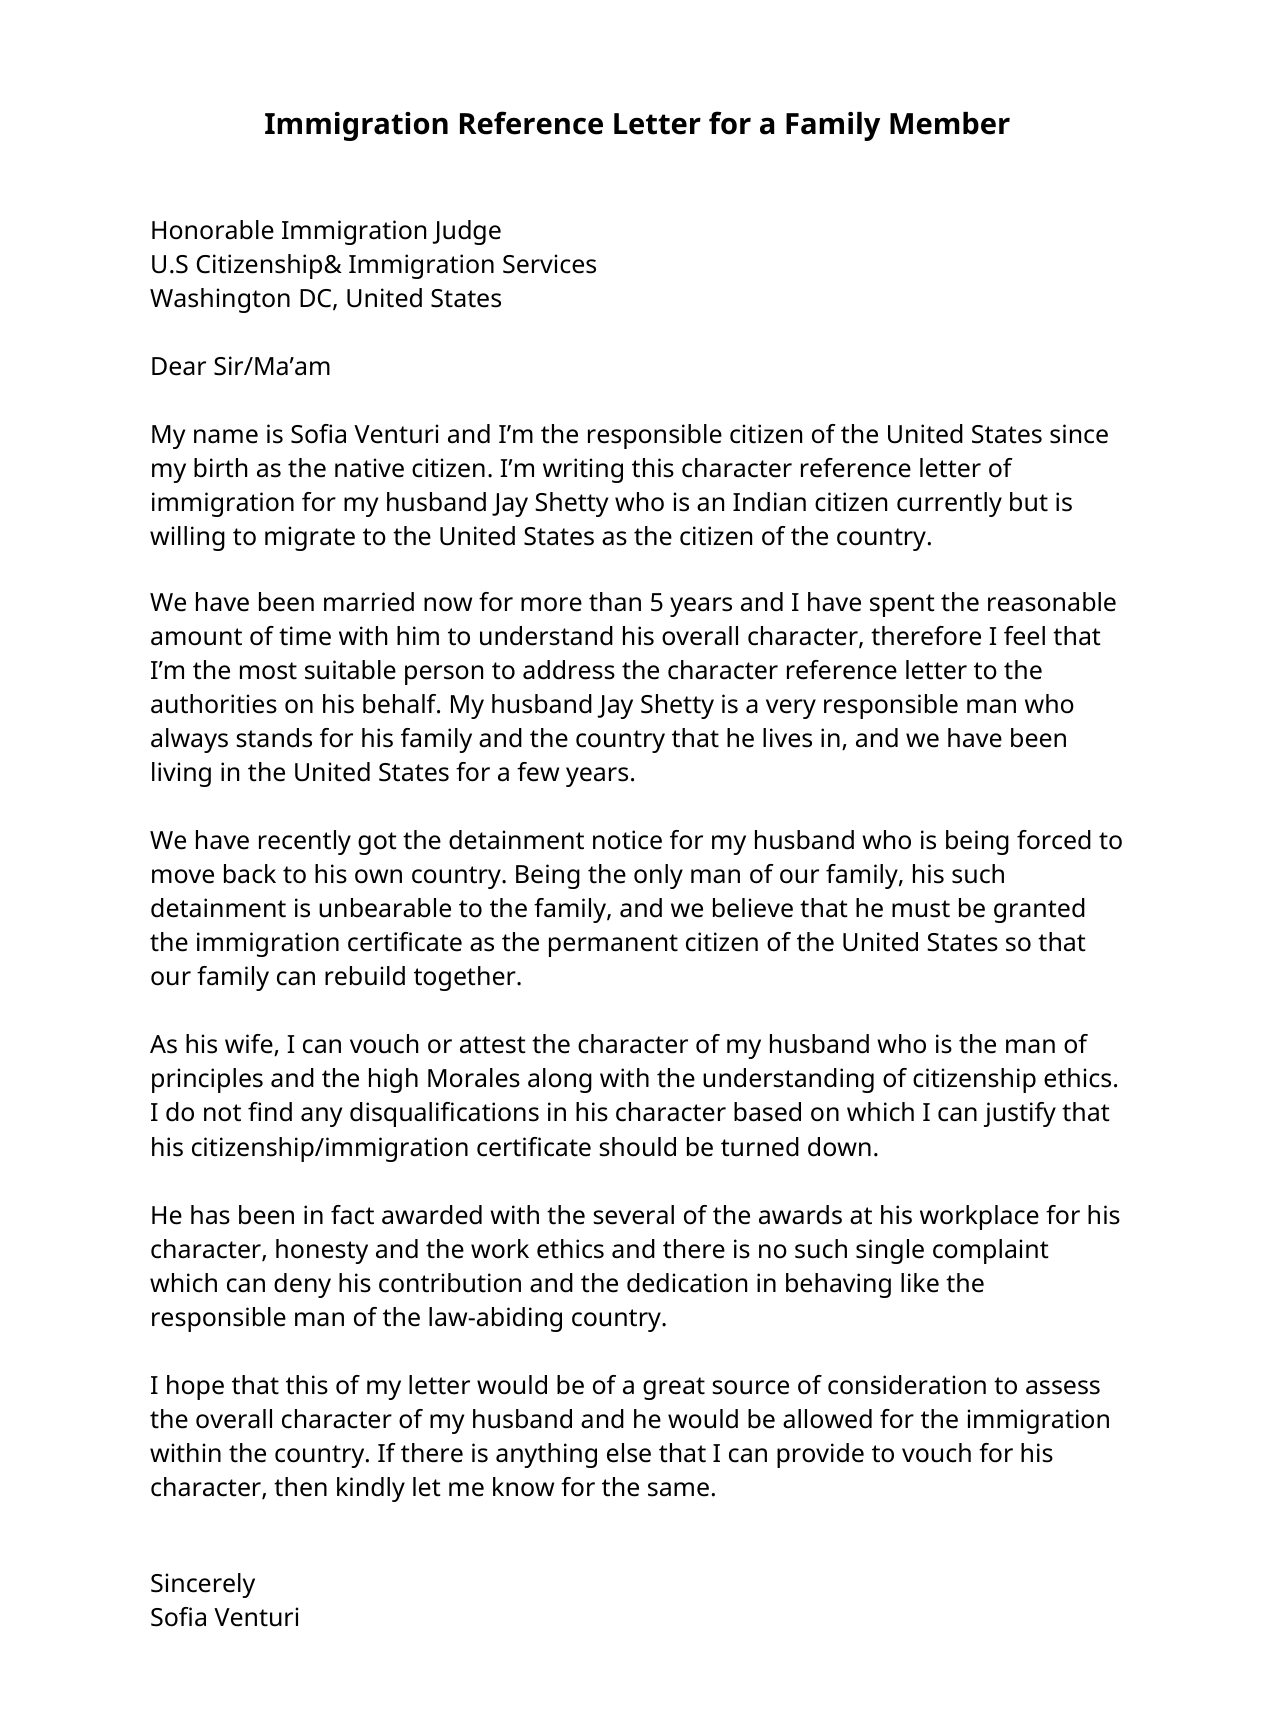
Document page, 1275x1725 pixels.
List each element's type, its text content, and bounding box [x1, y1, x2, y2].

text We have recently got the detainment notice for my husband who is being forced to move back to his own country. Being the only man of our family, his such detainment is unbearable to the family, and we believe that he must be granted the immigration certificate as the permanent citizen of the United States so that our family can rebuild together. [150, 788, 1125, 993]
text We have been married now for more than 5 years and I have spent the reasonable amount of time with him to understand his overall character, therefore I feel that I’m the most suitable person to address the character reference letter to the authorities on his behalf. My husband Jay Shetty is a very responsible man who always stands for his family and the country that he lives in, and we have been living in the United States for a few years. [150, 584, 1125, 788]
text Sincerely Sofia Venturi [150, 1532, 1125, 1634]
text I hope that this of my letter would be of a great source of consideration to assess the overall character of my husband and he would be allowed for the immigration within the country. If there is anything else that I can provide to vouch for his character, then kindly let me know for the same. [150, 1333, 1125, 1532]
text Honorable Immigration Judge U.S Citizenship& Immigration Services Washington DC, United States Dear Sir/Ma’am My name is Sofia Venturi and I’m the responsible citizen of the United States since my birth as the native citizen. I’m writing this character reference letter of immigration for my husband Jay Shetty who is an Indian citizen currently but is willing to migrate to the United States as the citizen of the country. [150, 212, 1125, 553]
text As his wife, I can vouch or attest the character of my husband who is the man of principles and the high Morales along with the understanding of citizenship ethics. I do not find any disqualifications in his character based on which I can justify that his citizenship/immigration certificate should be turned down. [150, 993, 1125, 1163]
text He has been in fact awarded with the several of the awards at his workplace for his character, honesty and the work ethics and there is no such single complaint which can deny his contribution and the dedication in behaving like the responsible man of the law-abiding country. [150, 1163, 1125, 1333]
text Immigration Reference Letter for a Family Member [150, 103, 1125, 143]
